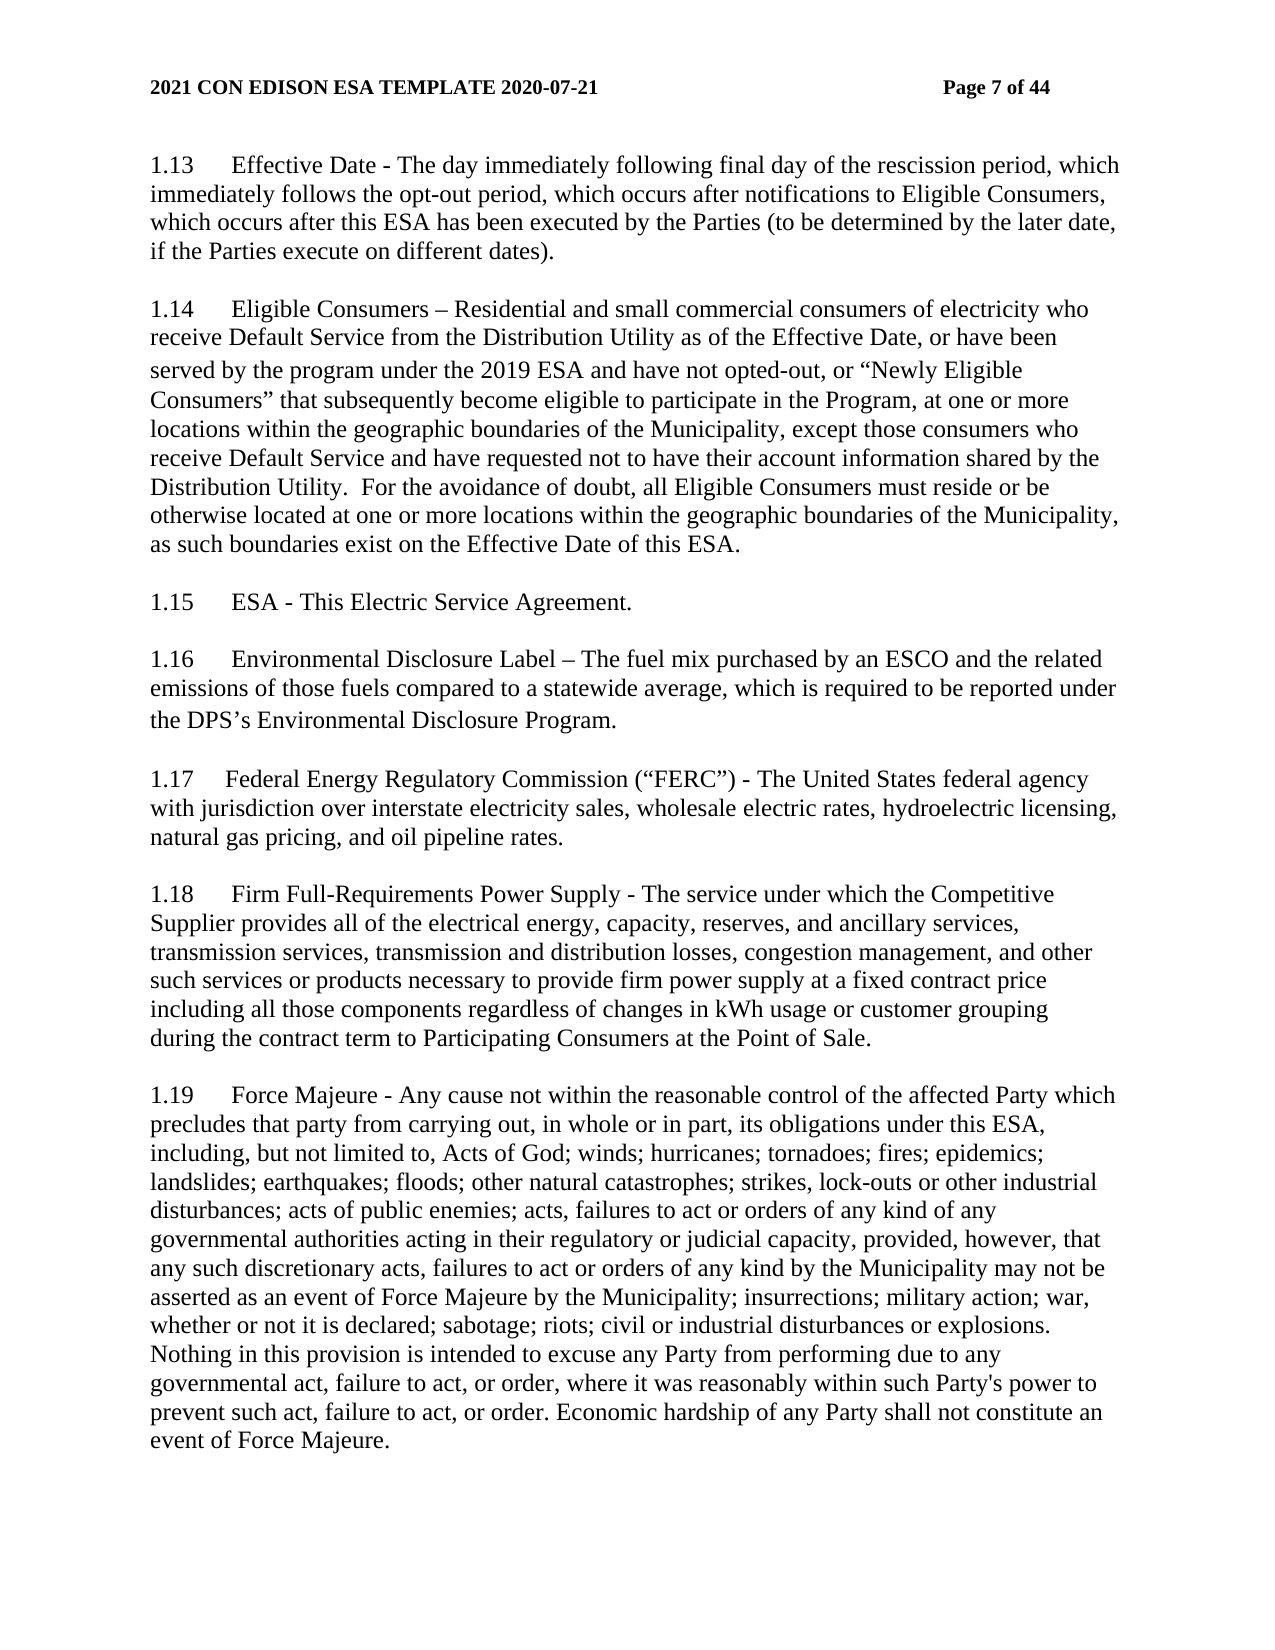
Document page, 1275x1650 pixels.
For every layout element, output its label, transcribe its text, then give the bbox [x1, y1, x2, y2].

text 1.16 Environmental Disclosure Label – The fuel mix purchased by an ESCO and the related emissions of those fuels compared to a statewide average, which is required to be reported under the DPS’s Environmental Disclosure Program. [150, 644, 1125, 736]
text 1.19 Force Majeure - Any cause not within the reasonable control of the affected Party which precludes that party from carrying out, in whole or in part, its obligations under this ESA, including, but not limited to, Acts of God; winds; hurricanes; tornadoes; fires; epidemics; landslides; earthquakes; floods; other natural catastrophes; strikes, lock-outs or other industrial disturbances; acts of public enemies; acts, failures to act or orders of any kind of any governmental authorities acting in their regulatory or judicial capacity, provided, however, that any such discretionary acts, failures to act or orders of any kind by the Municipality may not be asserted as an event of Force Majeure by the Municipality; insurrections; military action; war, whether or not it is declared; sabotage; riots; civil or industrial disturbances or explosions. Nothing in this provision is intended to excuse any Party from performing due to any governmental act, failure to act, or order, where it was reasonably within such Party's power to prevent such act, failure to act, or order. Economic hardship of any Party shall not constitute an event of Force Majeure. [150, 1081, 1125, 1454]
text 1.14 Eligible Consumers – Residential and small commercial consumers of electricity who receive Default Service from the Distribution Utility as of the Effective Date, or have been served by the program under the 2019 ESA and have not opted-out, or “Newly Eligible Consumers” that subsequently become eligible to participate in the Program, at one or more locations within the geographic boundaries of the Municipality, except those consumers who receive Default Service and have requested not to have their account information shared by the Distribution Utility. For the avoidance of doubt, all Eligible Consumers must reside or be otherwise located at one or more locations within the geographic boundaries of the Municipality, as such boundaries exist on the Effective Date of this ESA. [150, 294, 1125, 558]
text 1.13 Effective Date - The day immediately following final day of the rescission period, which immediately follows the opt-out period, which occurs after notifications to Eligible Consumers, which occurs after this ESA has been executed by the Parties (to be determined by the later date, if the Parties execute on different dates). [150, 150, 1125, 265]
text 1.17 Federal Energy Regulatory Commission (“FERC”) - The United States federal agency with jurisdiction over interstate electricity sales, wholesale electric rates, hydroelectric licensing, natural gas pricing, and oil pipeline rates. [150, 764, 1125, 851]
text 1.18 Firm Full-Requirements Power Supply - The service under which the Competitive Supplier provides all of the electrical energy, capacity, reserves, and ancillary services, transmission services, transmission and distribution losses, congestion management, and other such services or products necessary to provide firm power supply at a fixed contract price including all those components regardless of changes in kWh usage or customer grouping during the contract term to Participating Consumers at the Point of Sale. [150, 879, 1125, 1052]
text 1.15 ESA - This Electric Service Agreement. [150, 587, 1125, 615]
